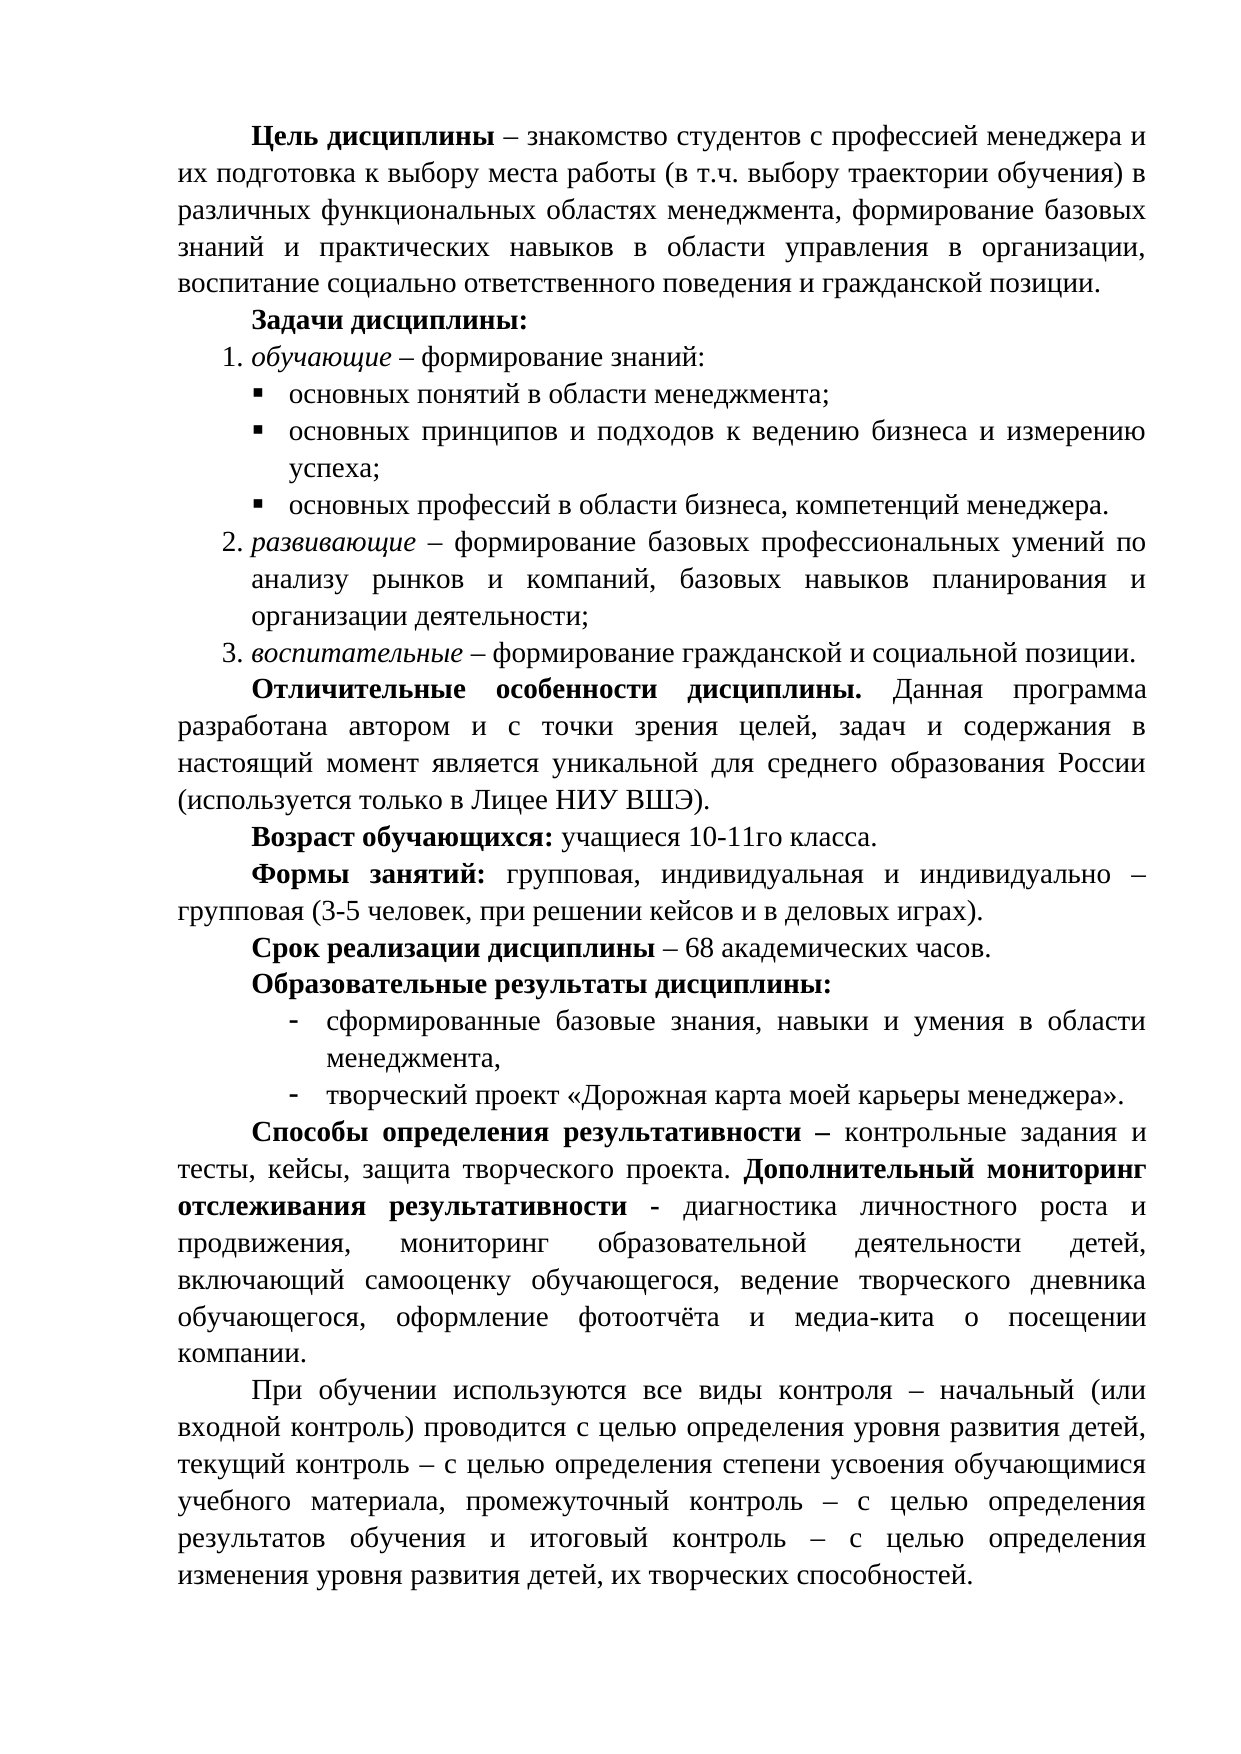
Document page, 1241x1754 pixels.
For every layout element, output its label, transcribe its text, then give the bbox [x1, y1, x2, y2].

text Образовательные результаты дисциплины: [177, 967, 1147, 1000]
text Задачи дисциплины: [177, 302, 1147, 336]
text Способы определения результативности – контрольные задания и тесты, кейсы, защита творческого проекта. Дополнительный мониторинг отслеживания результативности - диагностика личностного роста и продвижения, мониторинг образовательной деятельности детей, включающий самооценку обучающегося, ведение творческого дневника обучающегося, оформление фотоотчёта и медиа-кита о посещении компании. [177, 1114, 1147, 1369]
text Цель дисциплины – знакомство студентов с профессией менеджера и их подготовка к выбору места работы (в т.ч. выбору траектории обучения) в различных функциональных областях менеджмента, формирование базовых знаний и практических навыков в области управления в организации, воспитание социально ответственного поведения и гражданской позиции. [177, 118, 1147, 299]
list основных понятий в области менеджмента; [251, 376, 1147, 410]
list творческий проект «Дорожная карта моей карьеры менеджера». [288, 1077, 1147, 1111]
text Возраст обучающихся: учащиеся 10-11го класса. [177, 819, 1147, 853]
list основных принципов и подходов к ведению бизнеса и измерению успеха; [251, 413, 1147, 484]
text Формы занятий: групповая, индивидуальная и индивидуально – групповая (3-5 человек, при решении кейсов и в деловых играх). [177, 856, 1147, 926]
list развивающие – формирование базовых профессиональных умений по анализу рынков и компаний, базовых навыков планирования и организации деятельности; [222, 524, 1147, 631]
list обучающие – формирование знаний: [222, 339, 1147, 373]
list сформированные базовые знания, навыки и умения в области менеджмента, [288, 1003, 1147, 1074]
list воспитательные – формирование гражданской и социальной позиции. [222, 635, 1147, 668]
list основных профессий в области бизнеса, компетенций менеджера. [251, 487, 1147, 521]
text Срок реализации дисциплины – 68 академических часов. [177, 930, 1147, 963]
text При обучении используются все виды контроля – начальный (или входной контроль) проводится с целью определения уровня развития детей, текущий контроль – с целью определения степени усвоения обучающимися учебного материала, промежуточный контроль – с целью определения результатов обучения и итоговый контроль – с целью определения изменения уровня развития детей, их творческих способностей. [177, 1372, 1147, 1590]
text Отличительные особенности дисциплины. Данная программа разработана автором и с точки зрения целей, задач и содержания в настоящий момент является уникальной для среднего образования России (используется только в Лицее НИУ ВШЭ). [177, 672, 1147, 816]
